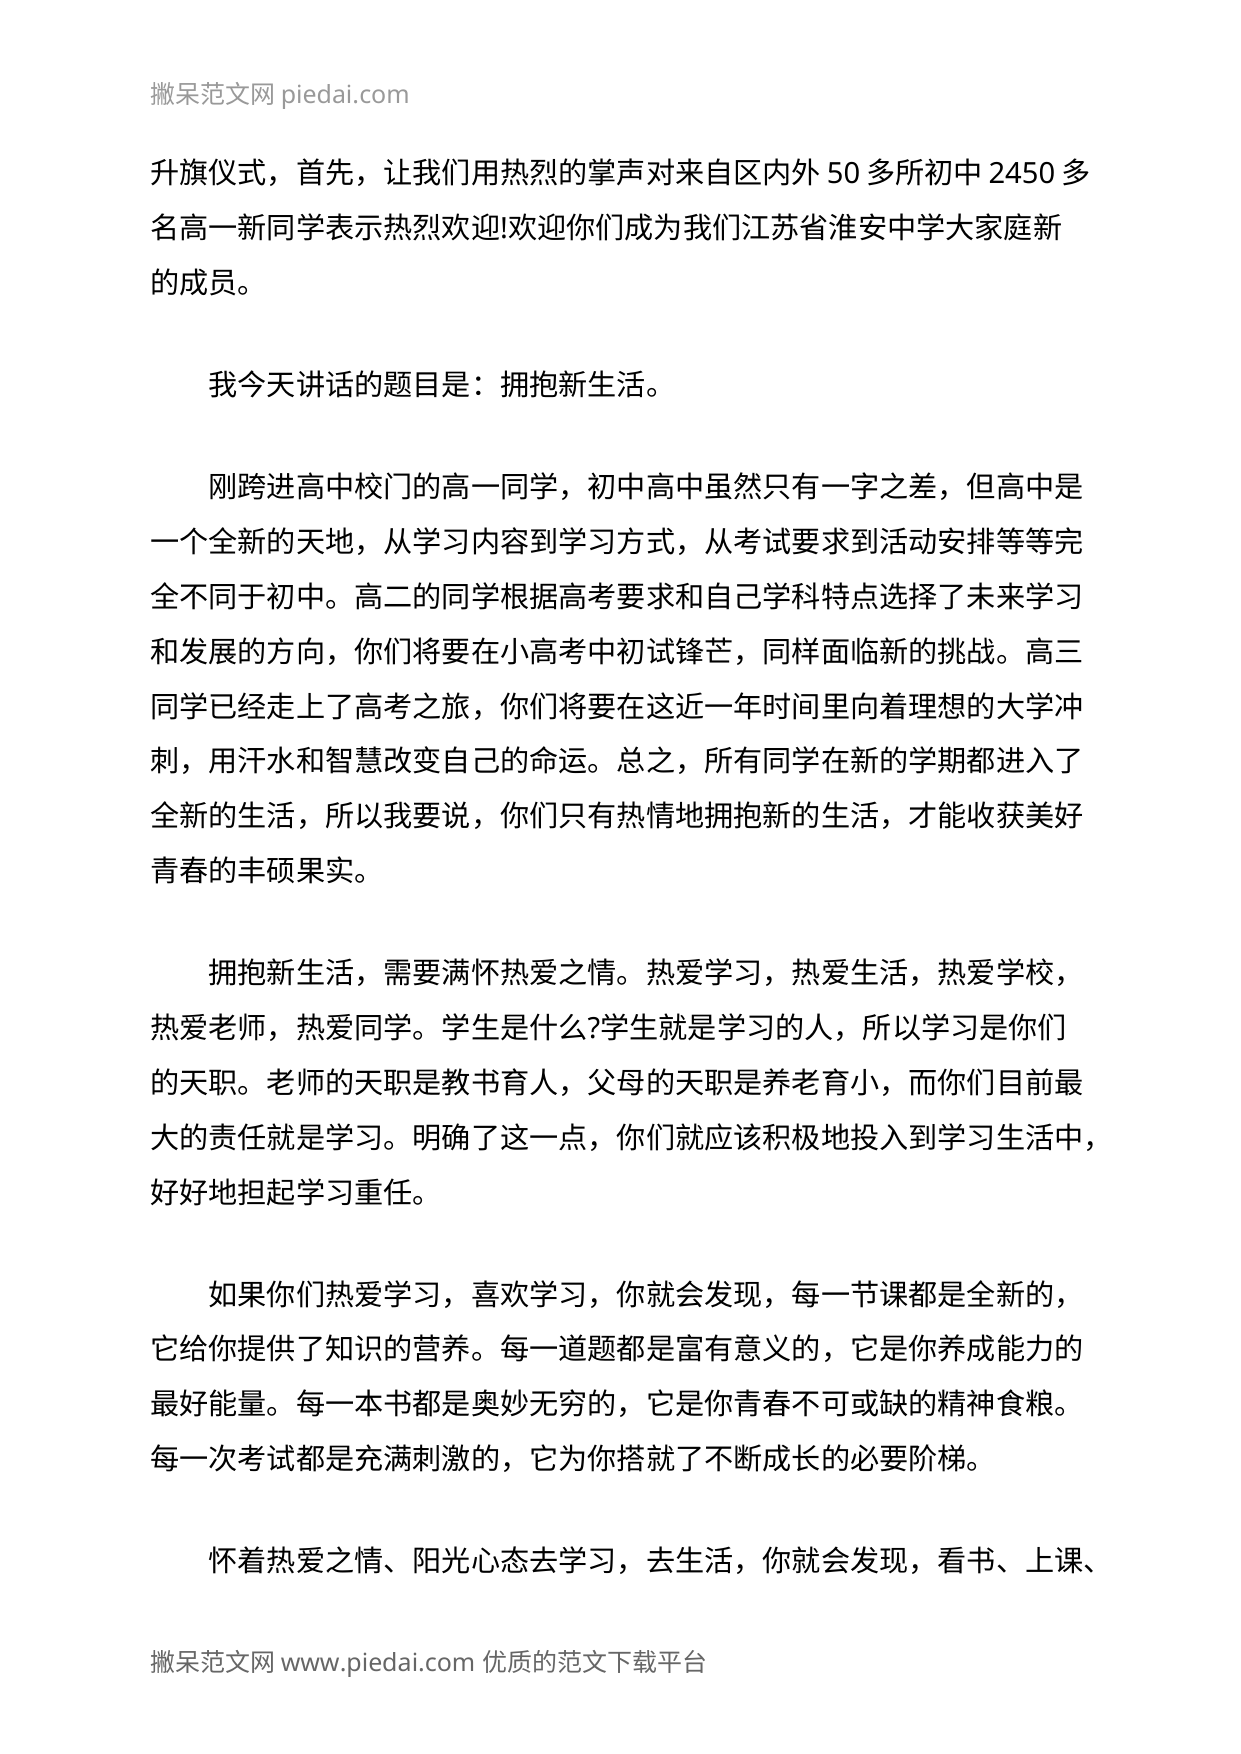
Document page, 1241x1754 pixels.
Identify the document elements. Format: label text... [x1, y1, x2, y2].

text 我今天讲话的题目是：拥抱新生活。 [150, 362, 1090, 404]
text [150, 1537, 1090, 1580]
text 如果你们热爱学习，喜欢学习，你就会发现，每一节课都是全新的，它给你提供了知识的营养。每一道题都是富有意义的，它是你养成能力的最好能量。每一本书都是奥妙无穷的，它是你青春不可或缺的精神食粮。每一次考试都是充满刺激的，它为你搭就了不断成长的必要阶梯。 [150, 1271, 1090, 1478]
text 刚跨进高中校门的高一同学，初中高中虽然只有一字之差，但高中是一个全新的天地，从学习内容到学习方式，从考试要求到活动安排等等完全不同于初中。高二的同学根据高考要求和自己学科特点选择了未来学习和发展的方向，你们将要在小高考中初试锋芒，同样面临新的挑战。高三同学已经走上了高考之旅，你们将要在这近一年时间里向着理想的大学冲刺，用汗水和智慧改变自己的命运。总之，所有同学在新的学期都进入了全新的生活，所以我要说，你们只有热情地拥抱新的生活，才能收获美好青春的丰硕果实。 [150, 463, 1090, 890]
text 拥抱新生活，需要满怀热爱之情。热爱学习，热爱生活，热爱学校，热爱老师，热爱同学。学生是什么?学生就是学习的人，所以学习是你们的天职。老师的天职是教书育人，父母的天职是养老育小，而你们目前最大的责任就是学习。明确了这一点，你们就应该积极地投入到学习生活中，好好地担起学习重任。 [150, 949, 1090, 1212]
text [150, 150, 1090, 302]
